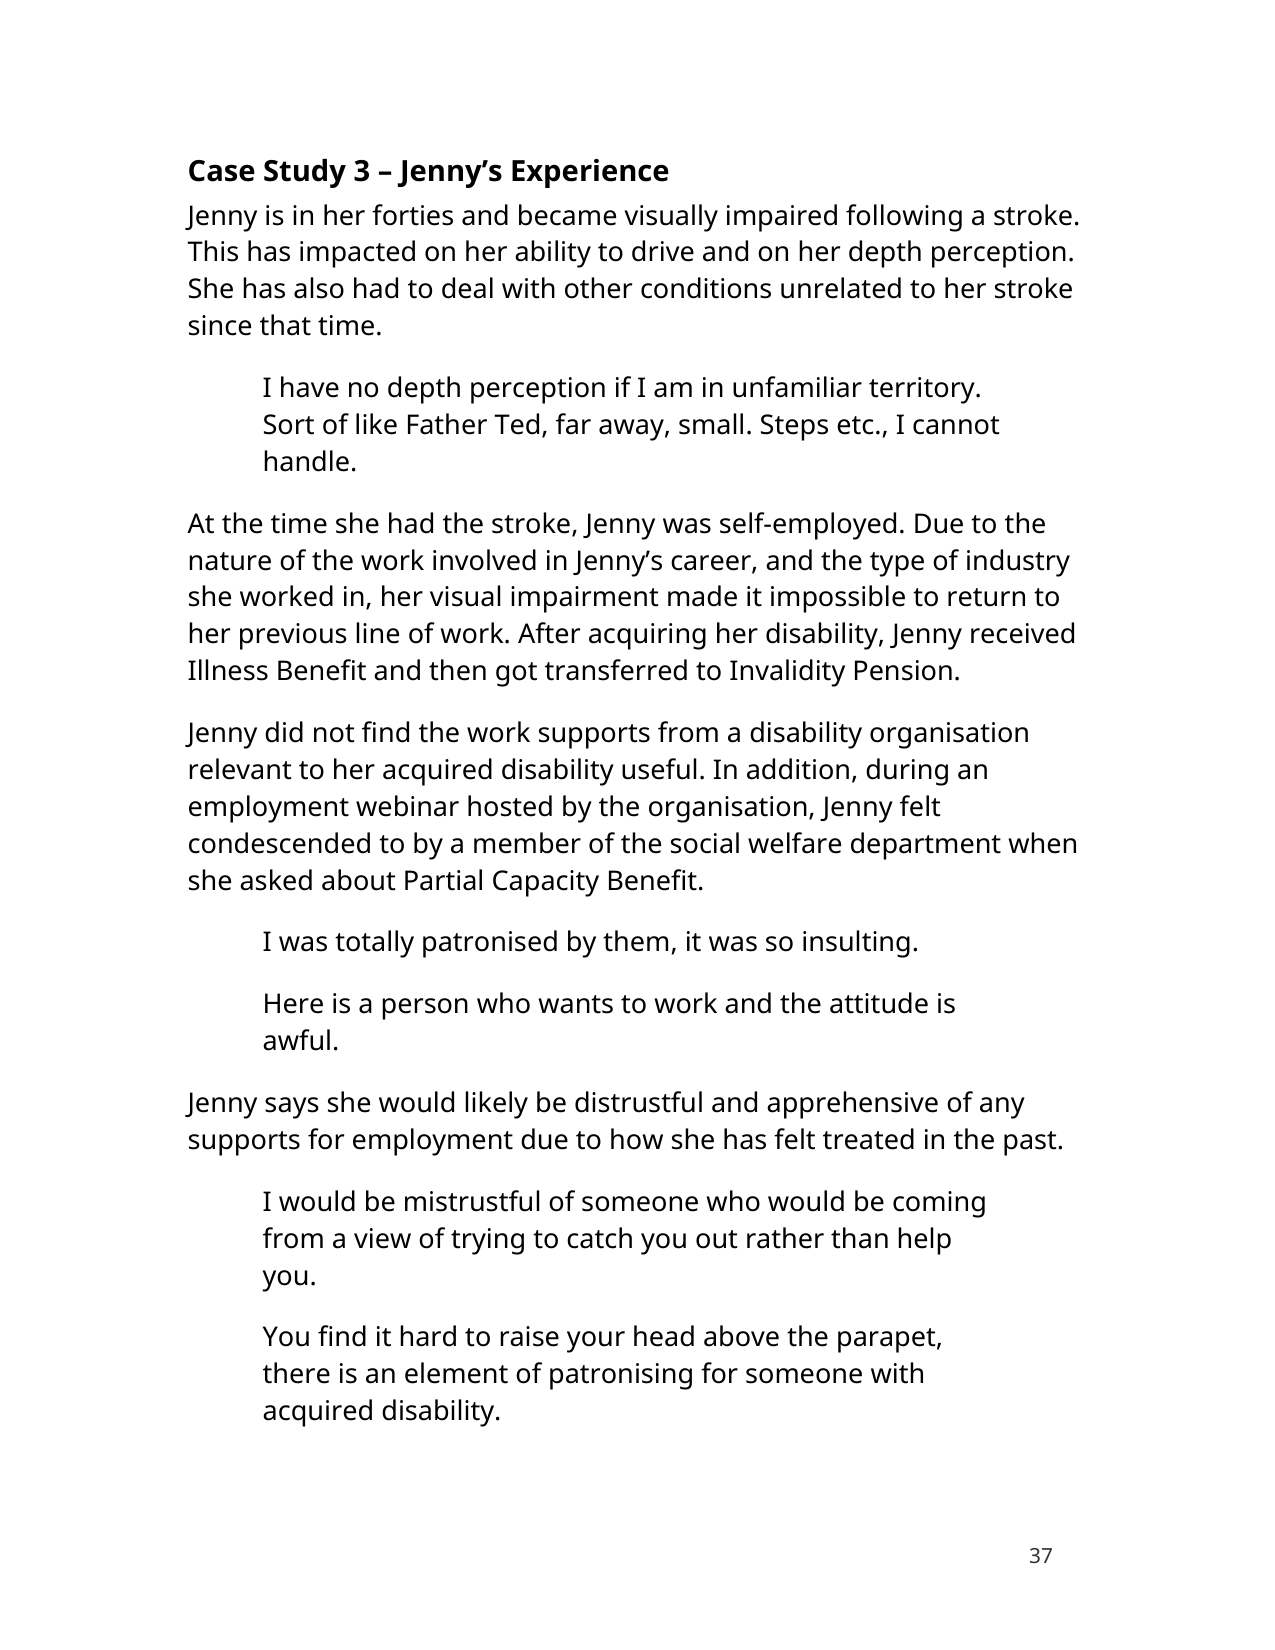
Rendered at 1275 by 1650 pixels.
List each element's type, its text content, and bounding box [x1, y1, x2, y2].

text I would be mistrustful of someone who would be coming from a view of trying to catch you out rather than help you. [262, 1182, 1012, 1293]
subtitle Case Study 3 – Jenny’s Experience [187, 150, 1087, 190]
text Jenny did not find the work supports from a disability organisation relevant to her acquired disability useful. In addition, during an employment webinar hosted by the organisation, Jenny felt condescended to by a member of the social welfare department when she asked about Partial Capacity Benefit. [187, 713, 1087, 898]
text I have no depth perception if I am in unfamiliar territory. Sort of like Father Ted, far away, small. Steps etc., I cannot handle. [262, 368, 1012, 479]
text Jenny is in her forties and became visually impaired following a stroke. This has impacted on her ability to drive and on her depth perception. She has also had to deal with other conditions unrelated to her stroke since that time. [187, 196, 1087, 343]
text I was totally patronised by them, it was so insulting. [262, 923, 1012, 960]
text Here is a person who wants to work and the attitude is awful. [262, 985, 1012, 1058]
text At the time she had the stroke, Jenny was self-employed. Due to the nature of the work involved in Jenny’s career, and the type of industry she worked in, her visual impairment made it impossible to return to her previous line of work. After acquiring her disability, Jenny received Illness Benefit and then got transferred to Invalidity Pension. [187, 504, 1087, 688]
text You find it hard to raise your head above the parapet, there is an element of patronising for someone with acquired disability. [262, 1318, 1012, 1428]
text Jenny says she would likely be distrustful and apprehensive of any supports for employment due to how she has felt treated in the past. [187, 1083, 1087, 1157]
